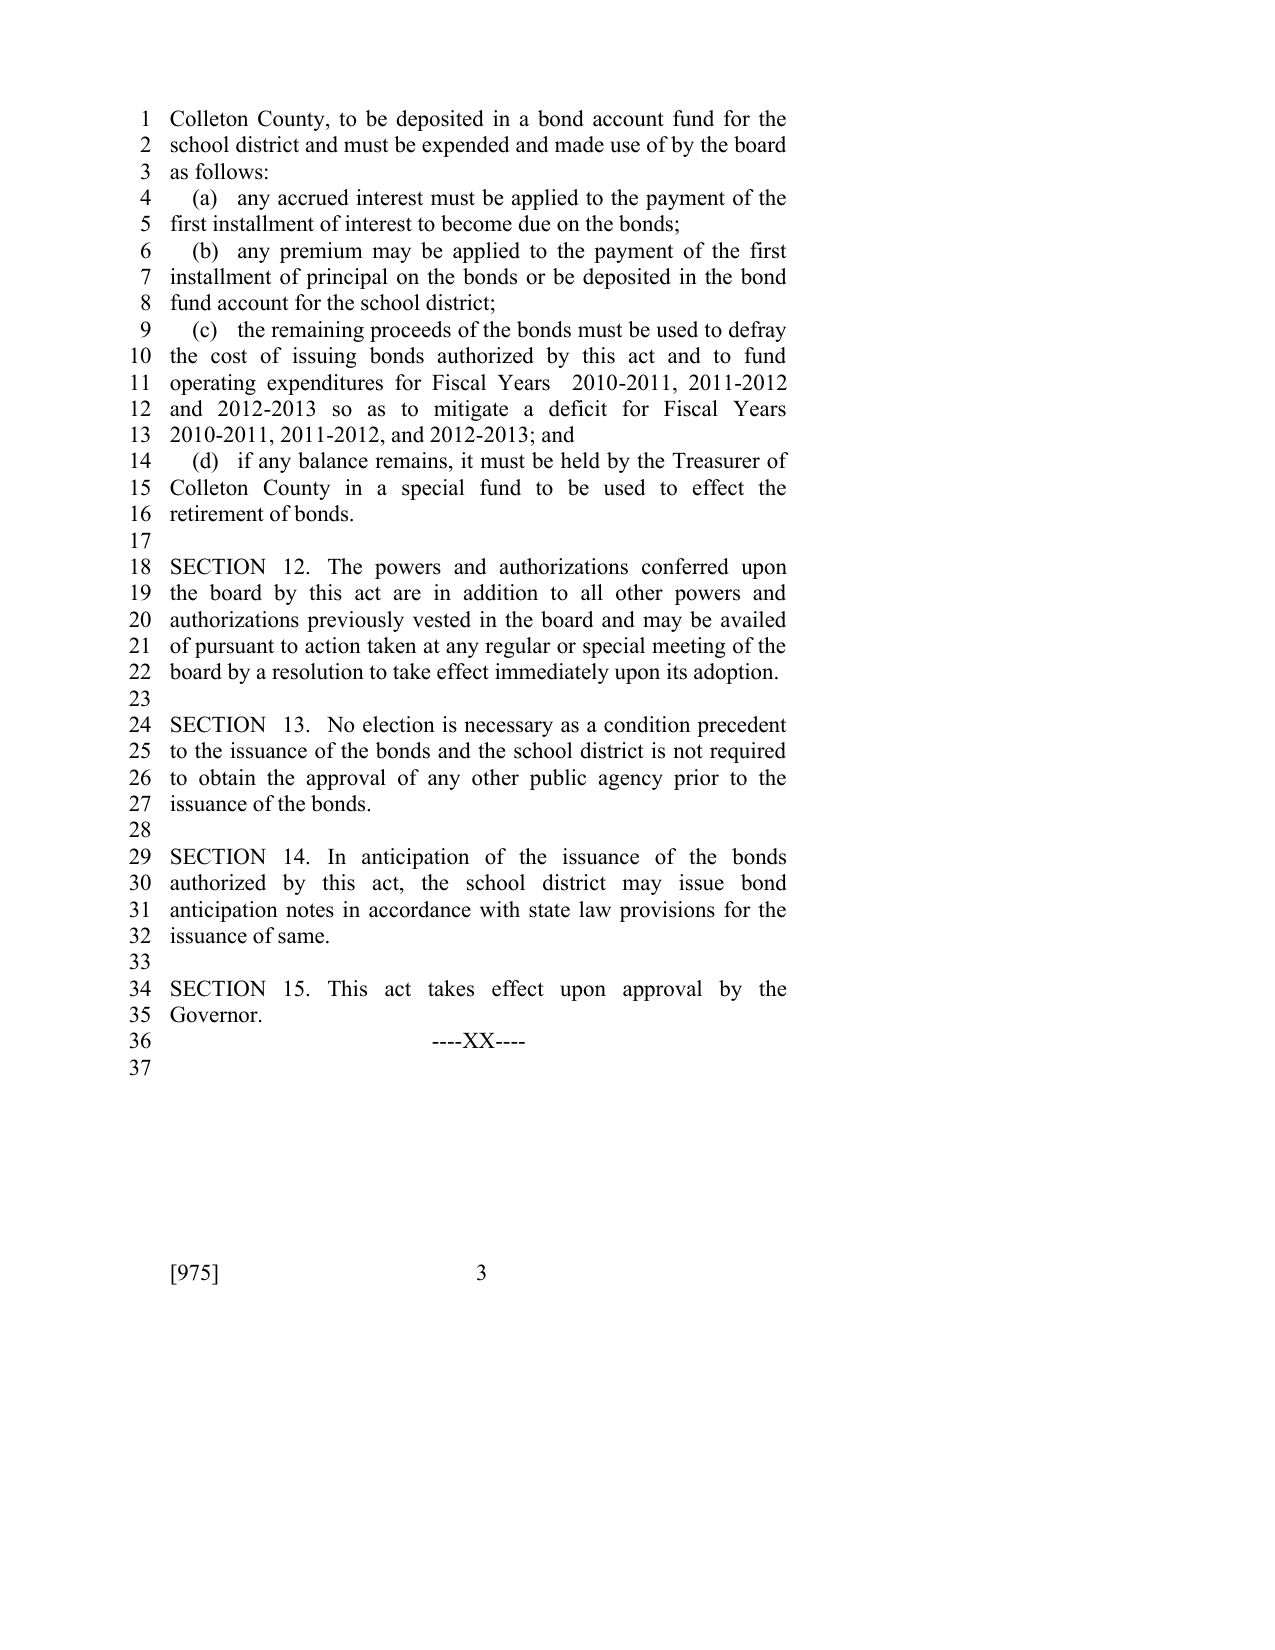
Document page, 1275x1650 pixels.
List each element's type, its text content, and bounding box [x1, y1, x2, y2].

text ----XX---- [169, 1027, 787, 1054]
text SECTION 13. No election is necessary as a condition precedent to the issuance of the bonds and the school district is not required to obtain the approval of any other public agency prior to the issuance of the bonds. [169, 711, 787, 817]
text SECTION 14. In anticipation of the issuance of the bonds authorized by this act, the school district may issue bond anticipation notes in accordance with state law provisions for the issuance of same. [169, 843, 787, 948]
text (a) any accrued interest must be applied to the payment of the first installment of interest to become due on the bonds; [169, 184, 787, 237]
text (b) any premium may be applied to the payment of the first installment of principal on the bonds or be deposited in the bond fund account for the school district; [169, 237, 787, 316]
text SECTION 12. The powers and authorizations conferred upon the board by this act are in addition to all other powers and authorizations previously vested in the board and may be availed of pursuant to action taken at any regular or special meeting of the board by a resolution to take effect immediately upon its adoption. [169, 553, 787, 685]
text (c) the remaining proceeds of the bonds must be used to defray the cost of issuing bonds authorized by this act and to fund operating expenditures for Fiscal Years 2010-2011, 2011-2012 and 2012-2013 so as to mitigate a deficit for Fiscal Years 2010-2011, 2011-2012, and 2012-2013; and [169, 316, 787, 448]
text (d) if any balance remains, it must be held by the Treasurer of Colleton County in a special fund to be used to effect the retirement of bonds. [169, 448, 787, 527]
text SECTION 15. This act takes effect upon approval by the Governor. [169, 975, 787, 1027]
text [169, 105, 787, 184]
